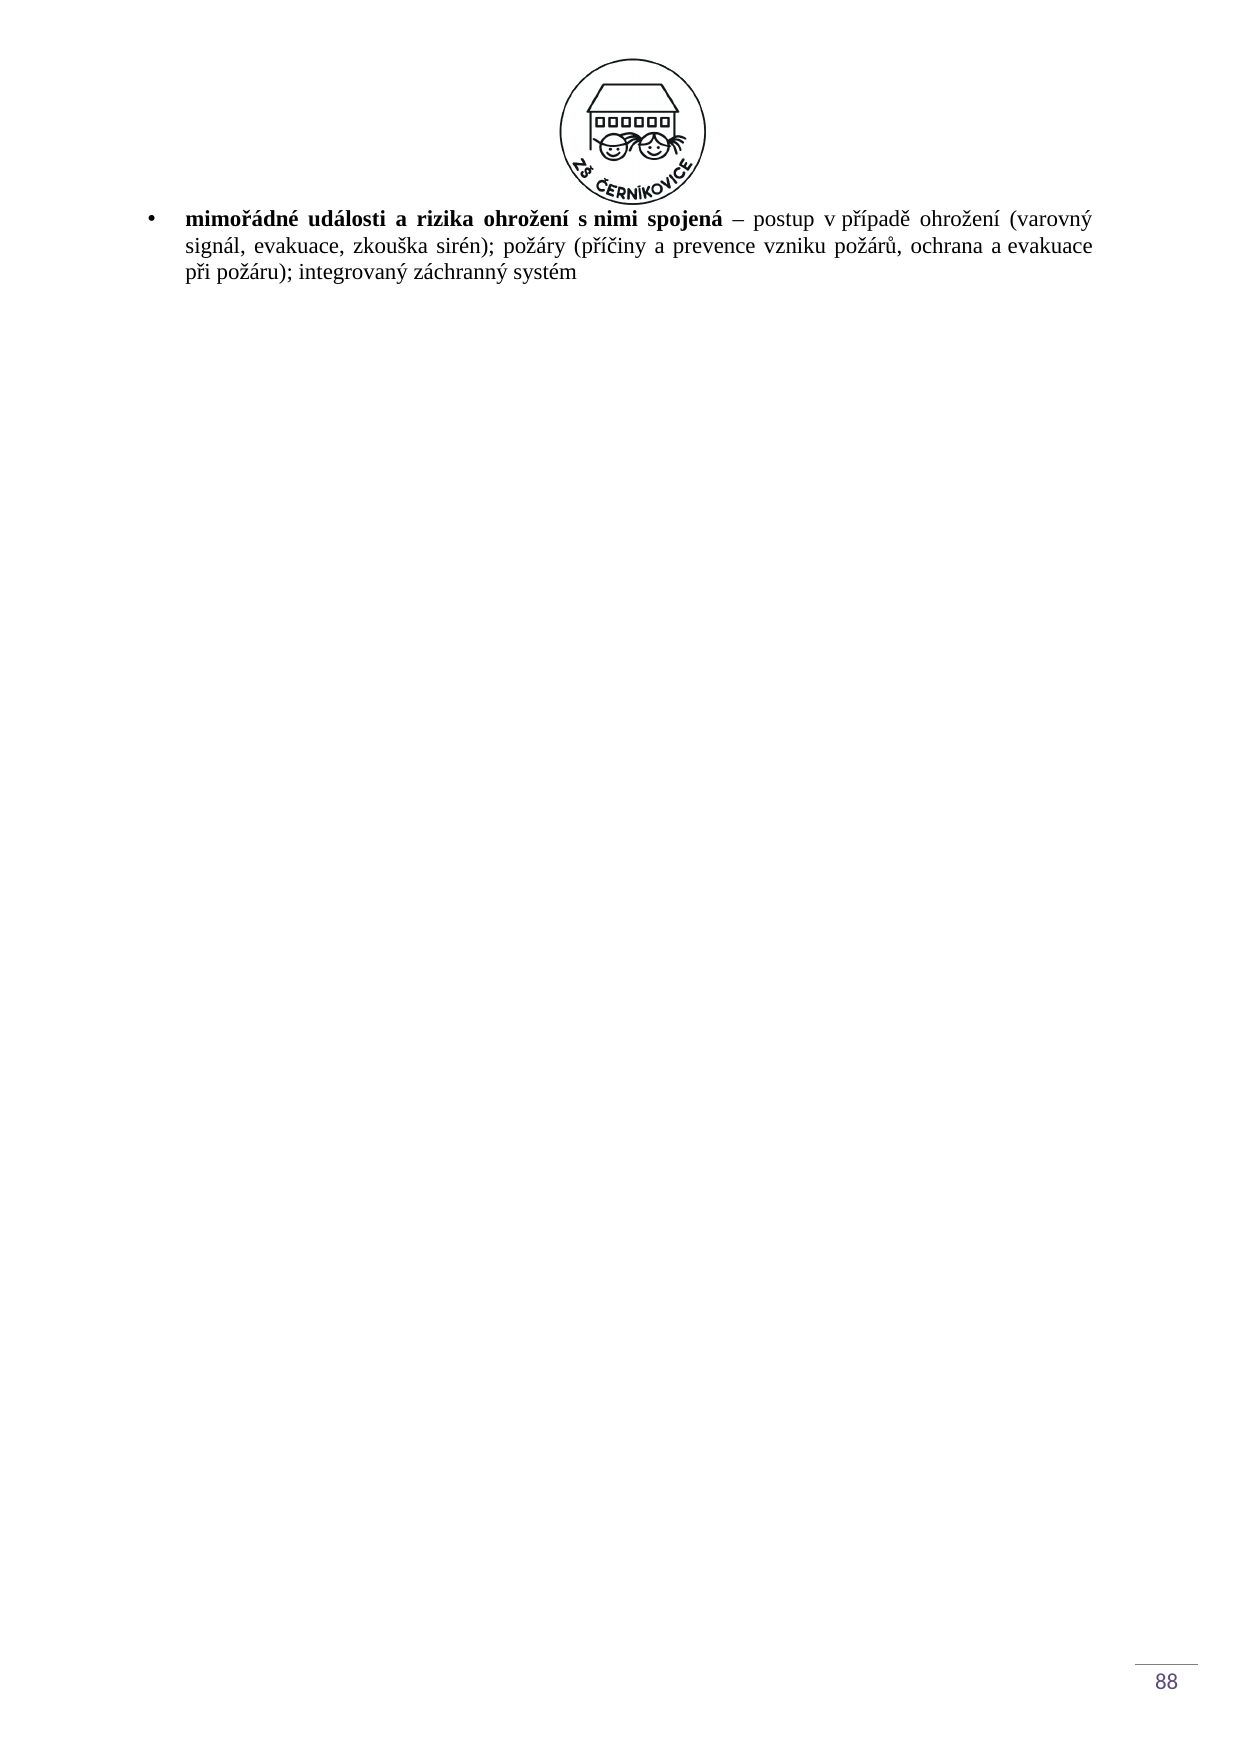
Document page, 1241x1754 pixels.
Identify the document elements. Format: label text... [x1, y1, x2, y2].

list mimořádné události a rizika ohrožení s nimi spojená – postup v případě ohrožení (varovný signál, evakuace, zkouška sirén); požáry (příčiny a prevence vzniku požárů, ochrana a evakuace při požáru); integrovaný záchranný systém [148, 148, 1093, 284]
picture [558, 57, 707, 148]
